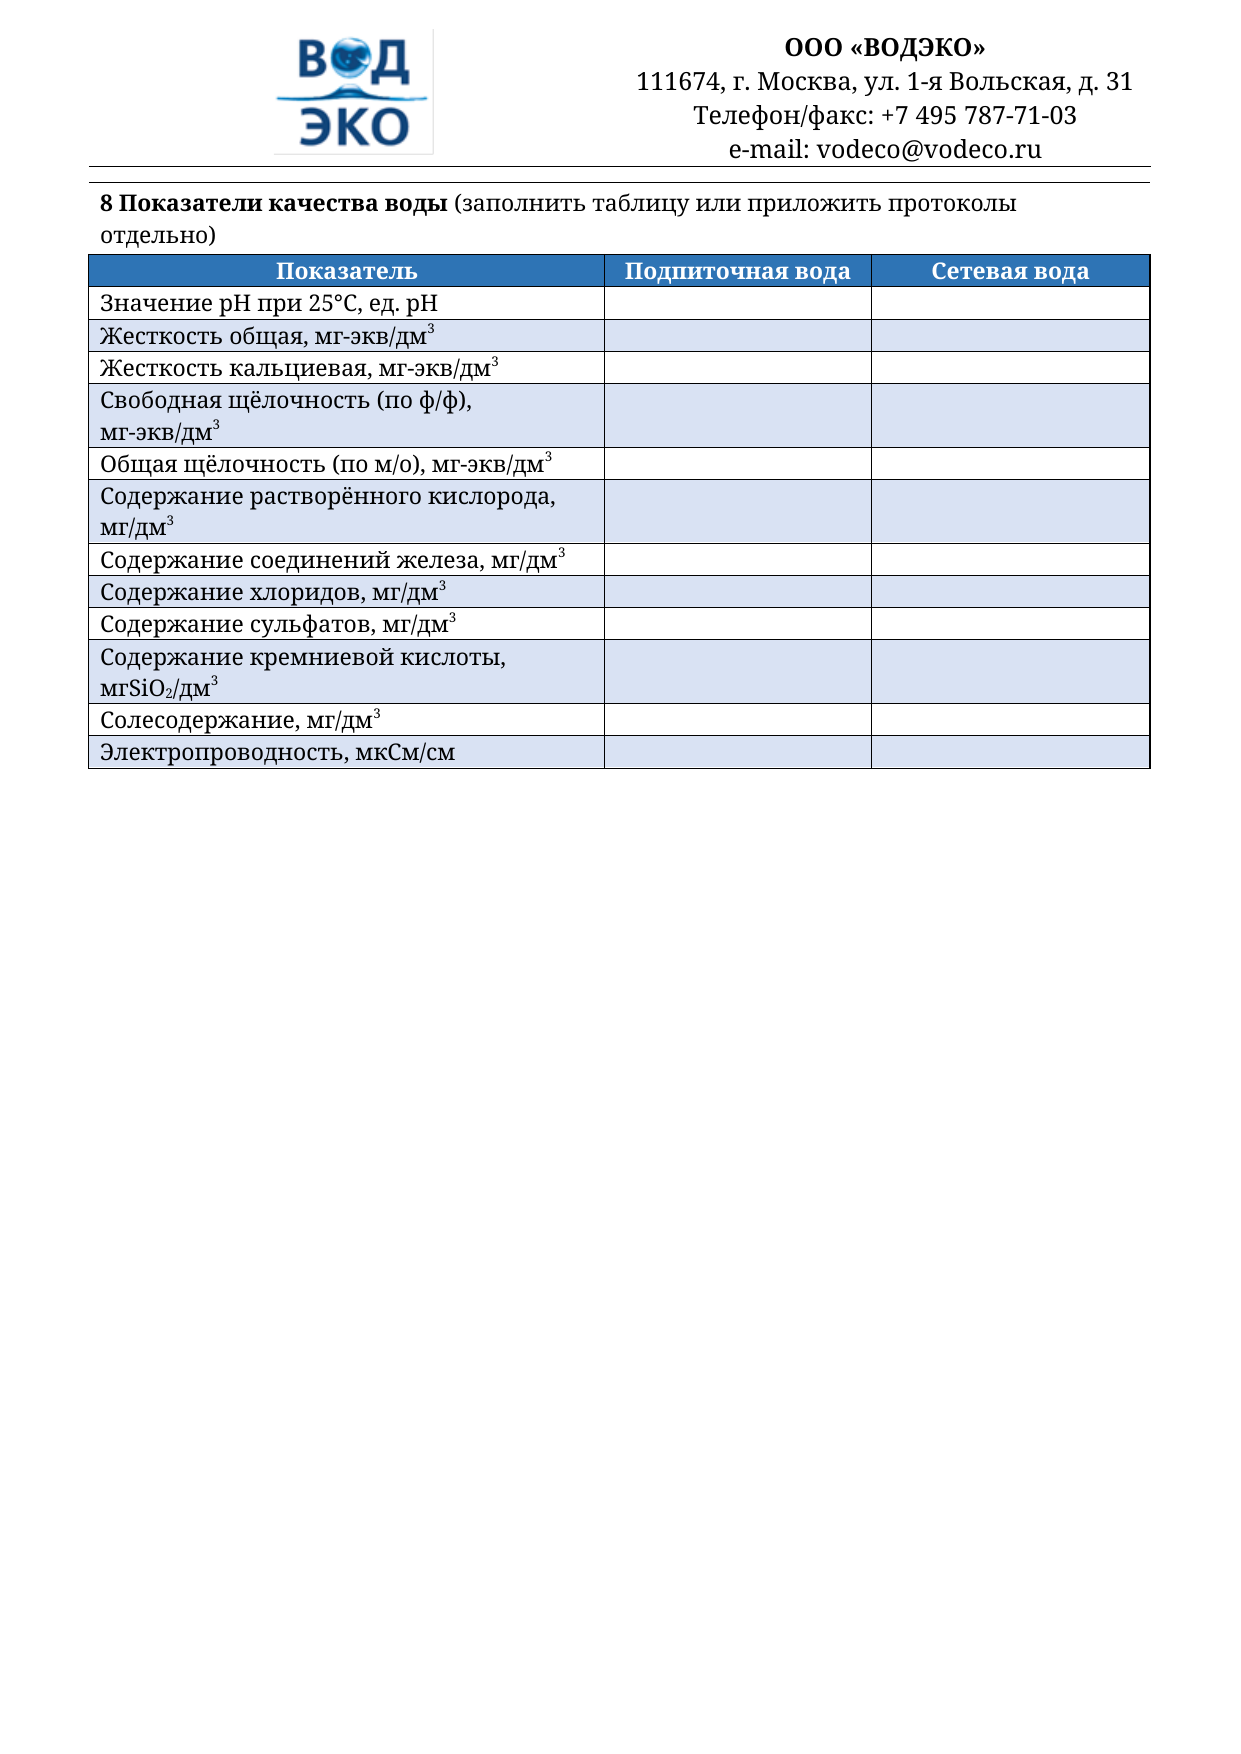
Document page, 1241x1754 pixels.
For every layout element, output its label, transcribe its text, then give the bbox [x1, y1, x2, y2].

table_cell [605, 384, 871, 447]
table_cell [605, 736, 871, 767]
table_cell Общая щёлочность (по м/о), мг-экв/дм3 [89, 448, 604, 479]
table_cell Сетевая вода [872, 255, 1149, 286]
table_cell [872, 704, 1149, 735]
table_cell Подпиточная вода [605, 255, 871, 286]
table_cell [872, 480, 1149, 542]
table_cell Содержание растворённого кислорода, мг/дм3 [89, 480, 604, 542]
table_cell [605, 608, 871, 639]
table_cell Свободная щёлочность (по ф/ф), мг-экв/дм3 [89, 384, 604, 447]
table_cell Показатель [89, 255, 604, 286]
table_cell [872, 352, 1149, 383]
table_cell [872, 320, 1149, 351]
table_cell [872, 608, 1149, 639]
table_cell [605, 287, 871, 318]
table_cell Значение рН при 25°С, ед. рН [89, 287, 604, 318]
table_cell [605, 544, 871, 575]
table_cell [872, 544, 1149, 575]
table_cell Жесткость кальциевая, мг-экв/дм3 [89, 352, 604, 383]
table_cell [605, 352, 871, 383]
table_cell [872, 287, 1149, 318]
table_cell Содержание кремниевой кислоты, мгSiO2/дм3 [89, 640, 604, 703]
table_cell [605, 704, 871, 735]
table_cell [605, 640, 871, 703]
table_cell Электропроводность, мкСм/см [89, 736, 604, 767]
table_cell [605, 448, 871, 479]
table_cell Солесодержание, мг/дм3 [89, 704, 604, 735]
table_cell [605, 576, 871, 607]
table_cell [872, 640, 1149, 703]
table_cell [605, 480, 871, 542]
table_cell [872, 384, 1149, 447]
table_cell 8 Показатели качества воды (заполнить таблицу или приложить протоколы отдельно) [89, 183, 1150, 254]
table_cell [872, 576, 1149, 607]
table_cell [872, 448, 1149, 479]
table_cell Содержание хлоридов, мг/дм3 [89, 576, 604, 607]
table_cell Содержание сульфатов, мг/дм3 [89, 608, 604, 639]
table_cell [872, 736, 1149, 767]
table_cell Содержание соединений железа, мг/дм3 [89, 544, 604, 575]
table_cell [605, 320, 871, 351]
picture [273, 29, 435, 156]
table_cell Жесткость общая, мг-экв/дм3 [89, 320, 604, 351]
